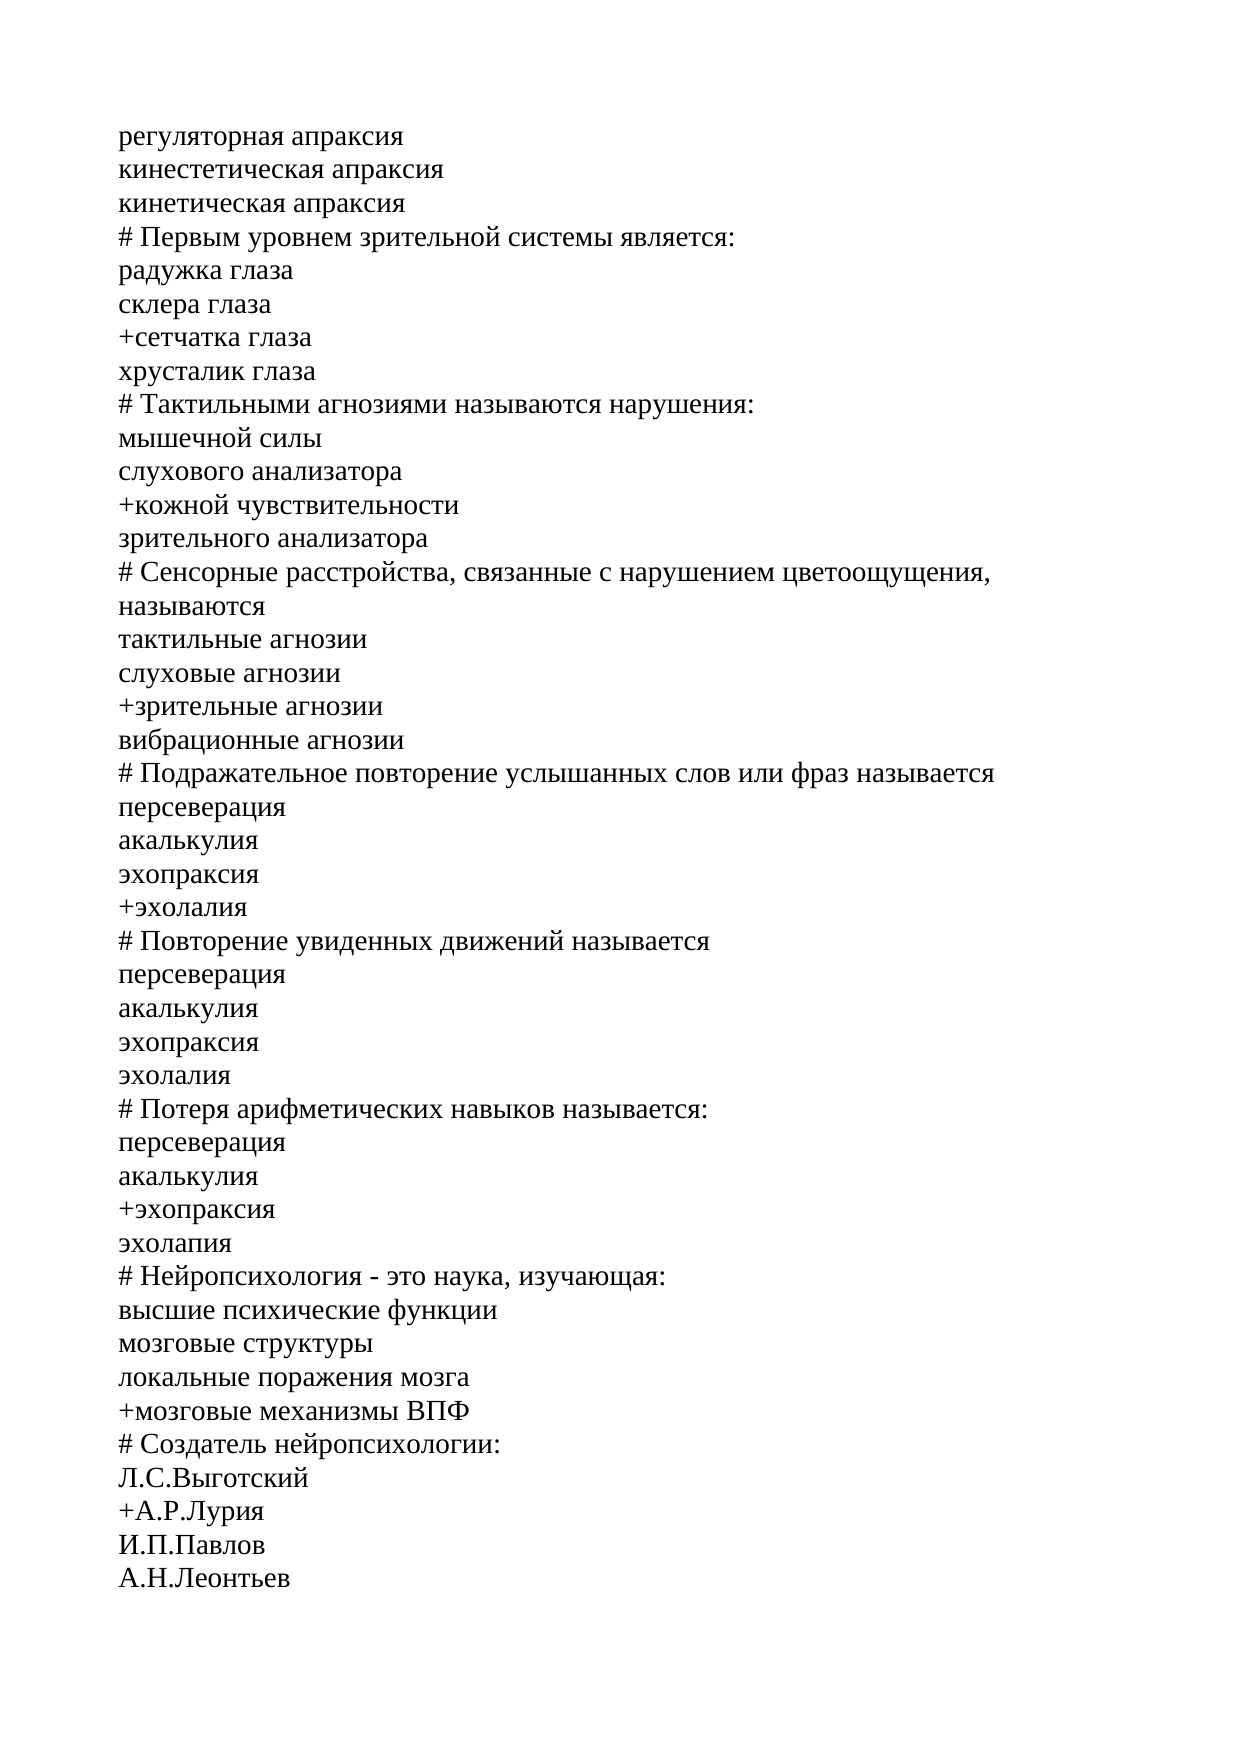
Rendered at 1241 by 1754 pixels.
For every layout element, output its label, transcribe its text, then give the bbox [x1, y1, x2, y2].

text регуляторная апраксия [118, 118, 1122, 152]
text # Сенсорные расстройства, связанные с нарушением цветоощущения, называются [118, 554, 1122, 621]
text +зрительные агнозии [118, 688, 1122, 722]
text +кожной чувствительности [118, 487, 1122, 521]
text эхолалия [118, 1057, 1122, 1091]
text акалькулия [118, 990, 1122, 1024]
text эхопраксия [118, 1024, 1122, 1057]
text хрусталик глаза [118, 353, 1122, 386]
text слухового анализатора [118, 453, 1122, 487]
text склера глаза [118, 286, 1122, 319]
text высшие психические функции [118, 1292, 1122, 1326]
text Л.С.Выготский [118, 1460, 1122, 1493]
text вибрационные агнозии [118, 722, 1122, 755]
text зрительного анализатора [118, 521, 1122, 554]
text эхопраксия [118, 856, 1122, 889]
text # Потеря арифметических навыков называется: [118, 1091, 1122, 1124]
text +А.Р.Лурия [118, 1493, 1122, 1527]
text персеверация [118, 957, 1122, 990]
text мозговые структуры [118, 1326, 1122, 1359]
text мышечной силы [118, 420, 1122, 453]
text И.П.Павлов [118, 1527, 1122, 1560]
text тактильные агнозии [118, 621, 1122, 655]
text акалькулия [118, 822, 1122, 856]
text персеверация [118, 1124, 1122, 1158]
text # Тактильными агнозиями называются нарушения: [118, 386, 1122, 420]
text слуховые агнозии [118, 655, 1122, 688]
text персеверация [118, 789, 1122, 822]
text +сетчатка глаза [118, 319, 1122, 353]
text # Повторение увиденных движений называется [118, 923, 1122, 957]
text # Подражательное повторение услышанных слов или фраз называется [118, 755, 1122, 789]
text кинетическая апраксия [118, 185, 1122, 219]
text +эхопраксия [118, 1191, 1122, 1225]
text радужка глаза [118, 252, 1122, 286]
text эхолапия [118, 1225, 1122, 1258]
text кинестетическая апраксия [118, 152, 1122, 185]
text # Нейропсихология - это наука, изучающая: [118, 1258, 1122, 1292]
text # Создатель нейропсихологии: [118, 1426, 1122, 1460]
text +мозговые механизмы ВПФ [118, 1393, 1122, 1426]
text А.Н.Леонтьев [118, 1560, 1122, 1594]
text +эхолалия [118, 889, 1122, 923]
text акалькулия [118, 1158, 1122, 1191]
text локальные поражения мозга [118, 1359, 1122, 1393]
text # Первым уровнем зрительной системы является: [118, 219, 1122, 252]
